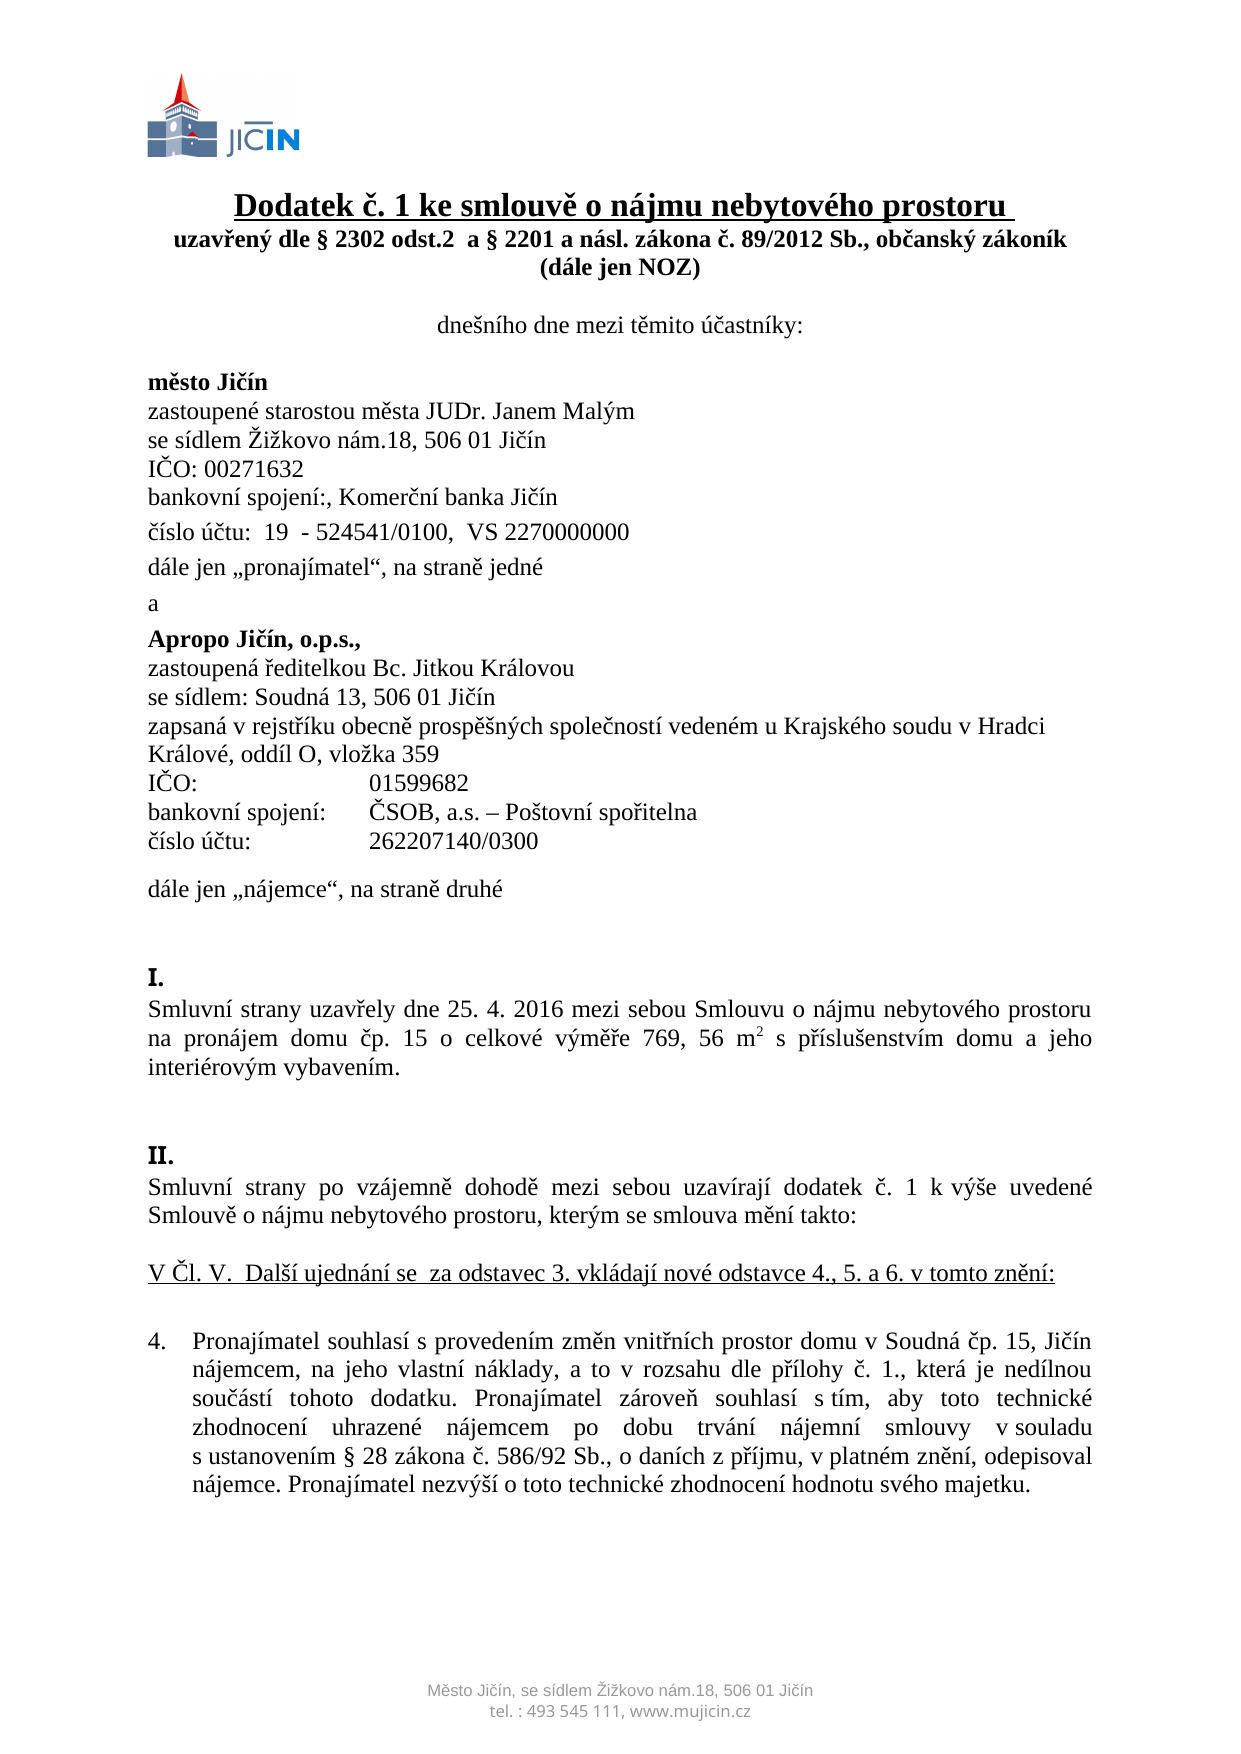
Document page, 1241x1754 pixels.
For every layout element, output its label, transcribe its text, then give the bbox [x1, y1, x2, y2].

title uzavřený dle § 2302 odst.2 a § 2201 a násl. zákona č. 89/2012 Sb., občanský zákoník (dále jen NOZ) [148, 224, 1092, 281]
text bankovní spojení: ČSOB, a.s. – Poštovní spořitelna [148, 797, 1092, 826]
title dnešního dne mezi těmito účastníky: [148, 310, 1092, 339]
text Králové, oddíl O, vložka 359 [148, 739, 1092, 768]
text zapsaná v rejstříku obecně prospěšných společností vedeném u Krajského soudu v Hradci [148, 711, 1092, 739]
text V Čl. V. Další ujednání se za odstavec 3. vkládají nové odstavce 4., 5. a 6. v tomto znění: [148, 1258, 1092, 1287]
title číslo účtu: 19 - 524541/0100, VS 2270000000 [148, 517, 1092, 546]
title zastoupené starostou města JUDr. Janem Malým [148, 396, 1092, 425]
text II. [148, 1138, 1092, 1172]
title město Jičín [148, 367, 1092, 396]
text zastoupená ředitelkou Bc. Jitkou Královou [148, 653, 1092, 682]
title a [148, 588, 1092, 617]
title dále jen „pronajímatel“, na straně jedné [148, 552, 1092, 581]
title dále jen „nájemce“, na straně druhé [148, 874, 1092, 902]
picture [147, 73, 300, 157]
title bankovní spojení:, Komerční banka Jičín [148, 482, 1092, 511]
text IČO: 01599682 [148, 768, 1092, 797]
text Apropo Jičín, o.p.s., [148, 624, 1092, 653]
text Smluvní strany po vzájemně dohodě mezi sebou uzavírají dodatek č. 1 k výše uvedené Smlouvě o nájmu nebytového prostoru, kterým se smlouva mění takto: [148, 1172, 1092, 1229]
text se sídlem: Soudná 13, 506 01 Jičín [148, 682, 1092, 711]
text číslo účtu: 262207140/0300 [148, 826, 1092, 854]
title Dodatek č. 1 ke smlouvě o nájmu nebytového prostoru [148, 185, 1092, 224]
text I. Smluvní strany uzavřely dne 25. 4. 2016 mezi sebou Smlouvu o nájmu nebytového prostoru na pronájem domu čp. 15 o celkové výměře 769, 56 m2 s příslušenstvím domu a jeho interiérovým vybavením. [148, 960, 1092, 1080]
title IČO: 00271632 [148, 454, 1092, 482]
title se sídlem Žižkovo nám.18, 506 01 Jičín [148, 425, 1092, 454]
list Pronajímatel souhlasí s provedením změn vnitřních prostor domu v Soudná čp. 15, Jičín nájemcem, na jeho vlastní náklady, a to v rozsahu dle přílohy č. 1., která je nedílnou součástí tohoto dodatku. Pronajímatel zároveň souhlasí s tím, aby toto technické zhodnocení uhrazené nájemcem po dobu trvání nájemní smlouvy v souladu s ustanovením § 28 zákona č. 586/92 Sb., o daních z příjmu, v platném znění, odepisoval nájemce. Pronajímatel nezvýší o toto technické zhodnocení hodnotu svého majetku. [148, 1326, 1092, 1498]
